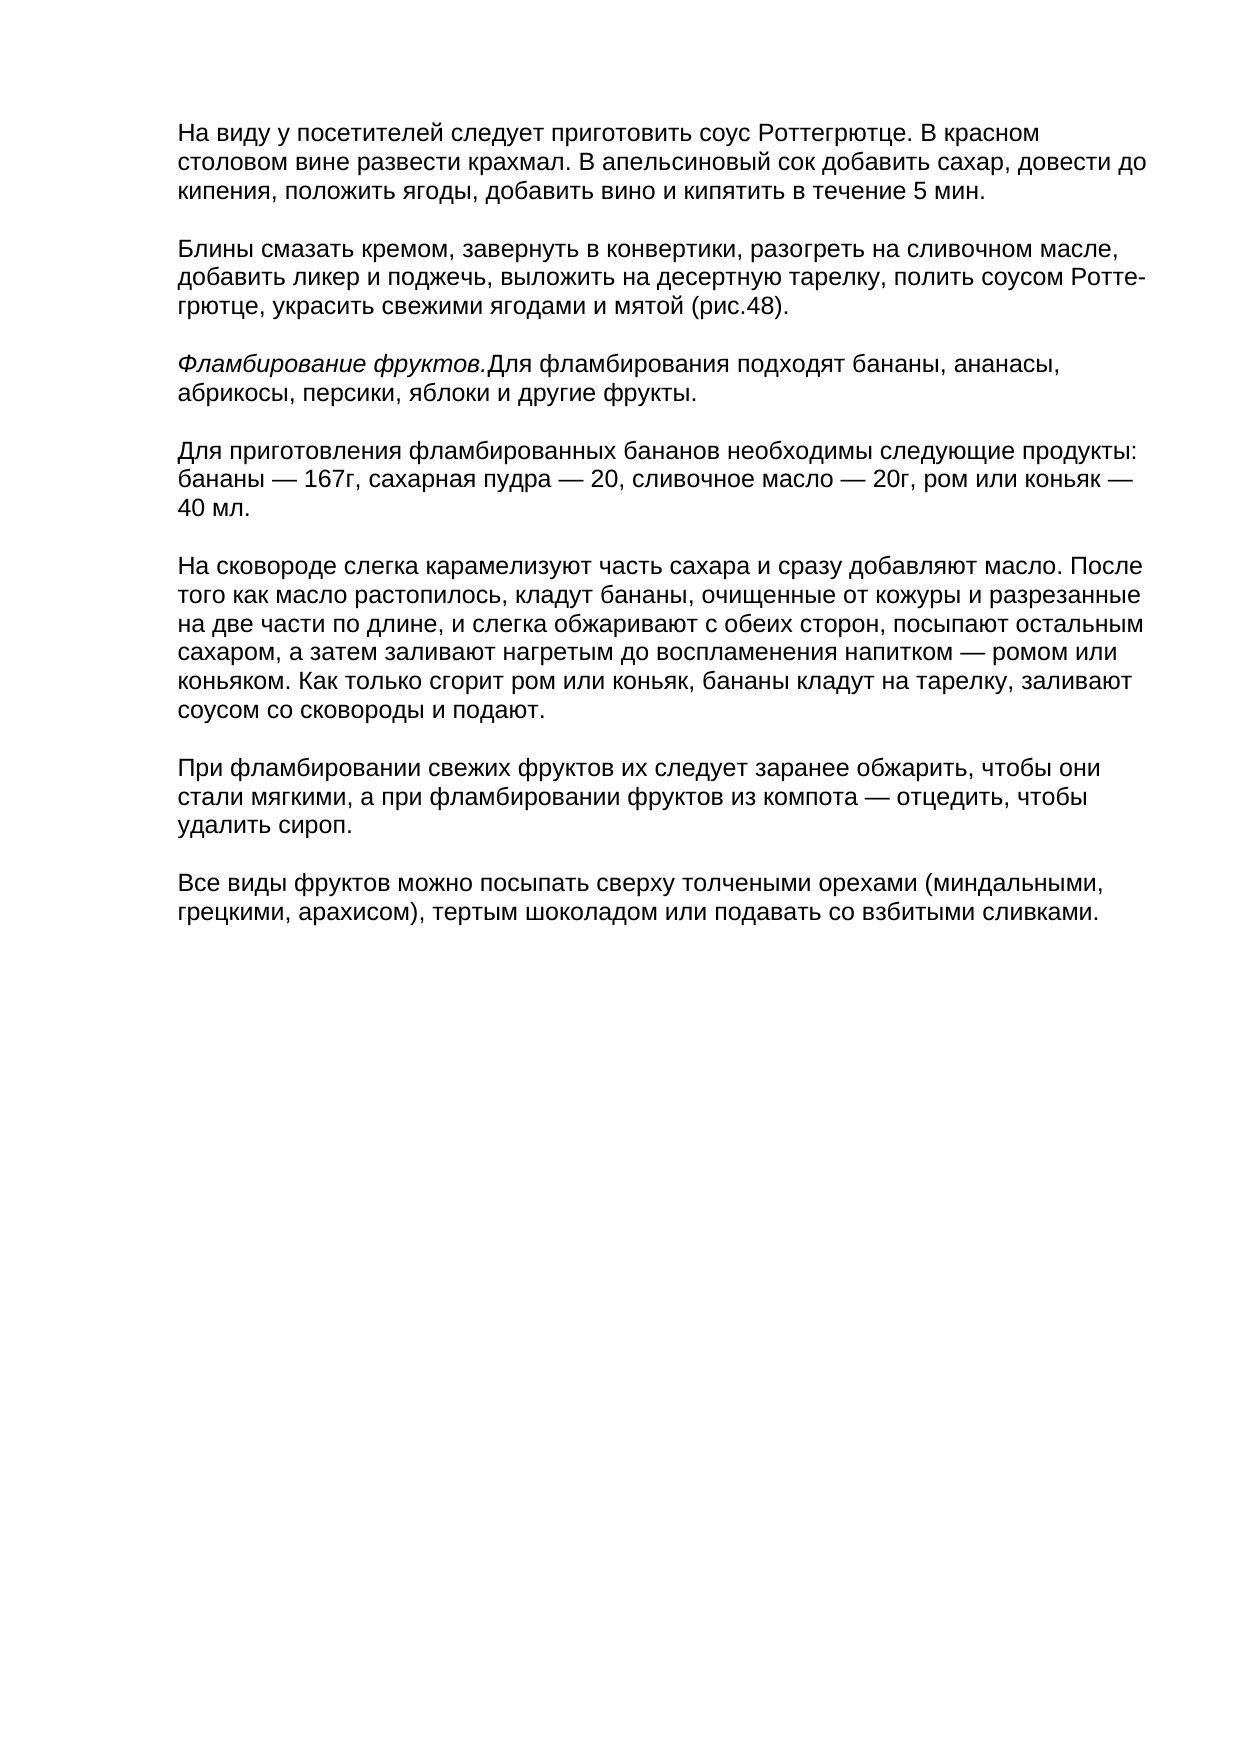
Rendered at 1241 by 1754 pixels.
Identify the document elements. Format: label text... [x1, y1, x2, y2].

text Все виды фруктов можно посыпать сверху толчеными орехами (миндальными, грецкими, арахисом), тертым шоколадом или подавать со взбитыми сливками. [177, 868, 1152, 926]
text Блины смазать кремом, завернуть в конвертики, разогреть на сливочном масле, добавить ликер и поджечь, выложить на десертную тарелку, полить соусом Ротте-грютце, украсить свежими ягодами и мятой (рис.48). [177, 233, 1152, 320]
text На виду у посетителей следует приготовить соус Роттегрютце. В красном столовом вине развести крахмал. В апельсиновый сок добавить сахар, довести до кипения, положить ягоды, добавить вино и кипятить в течение 5 мин. [177, 118, 1152, 204]
text Для приготовления фламбированных бананов необходимы следующие продукты: бананы — 167г, сахарная пудра — 20, сливочное масло — 20г, ром или коньяк — 40 мл. [177, 436, 1152, 522]
text На сковороде слегка карамелизуют часть сахара и сразу добавляют масло. После того как масло растопилось, кладут бананы, очищенные от кожуры и разрезанные на две части по длине, и слегка обжаривают с обеих сторон, посыпают остальным сахаром, а затем заливают нагретым до воспламенения напитком — ромом или коньяком. Как только сгорит ром или коньяк, бананы кладут на тарелку, заливают соусом со сковороды и подают. [177, 551, 1152, 723]
text Фламбирование фруктов.Для фламбирования подходят бананы, ананасы, абрикосы, персики, яблоки и другие фрукты. [177, 349, 1152, 406]
text При фламбировании свежих фруктов их следует заранее обжарить, чтобы они стали мягкими, а при фламбировании фруктов из компота — отцедить, чтобы удалить сироп. [177, 753, 1152, 839]
